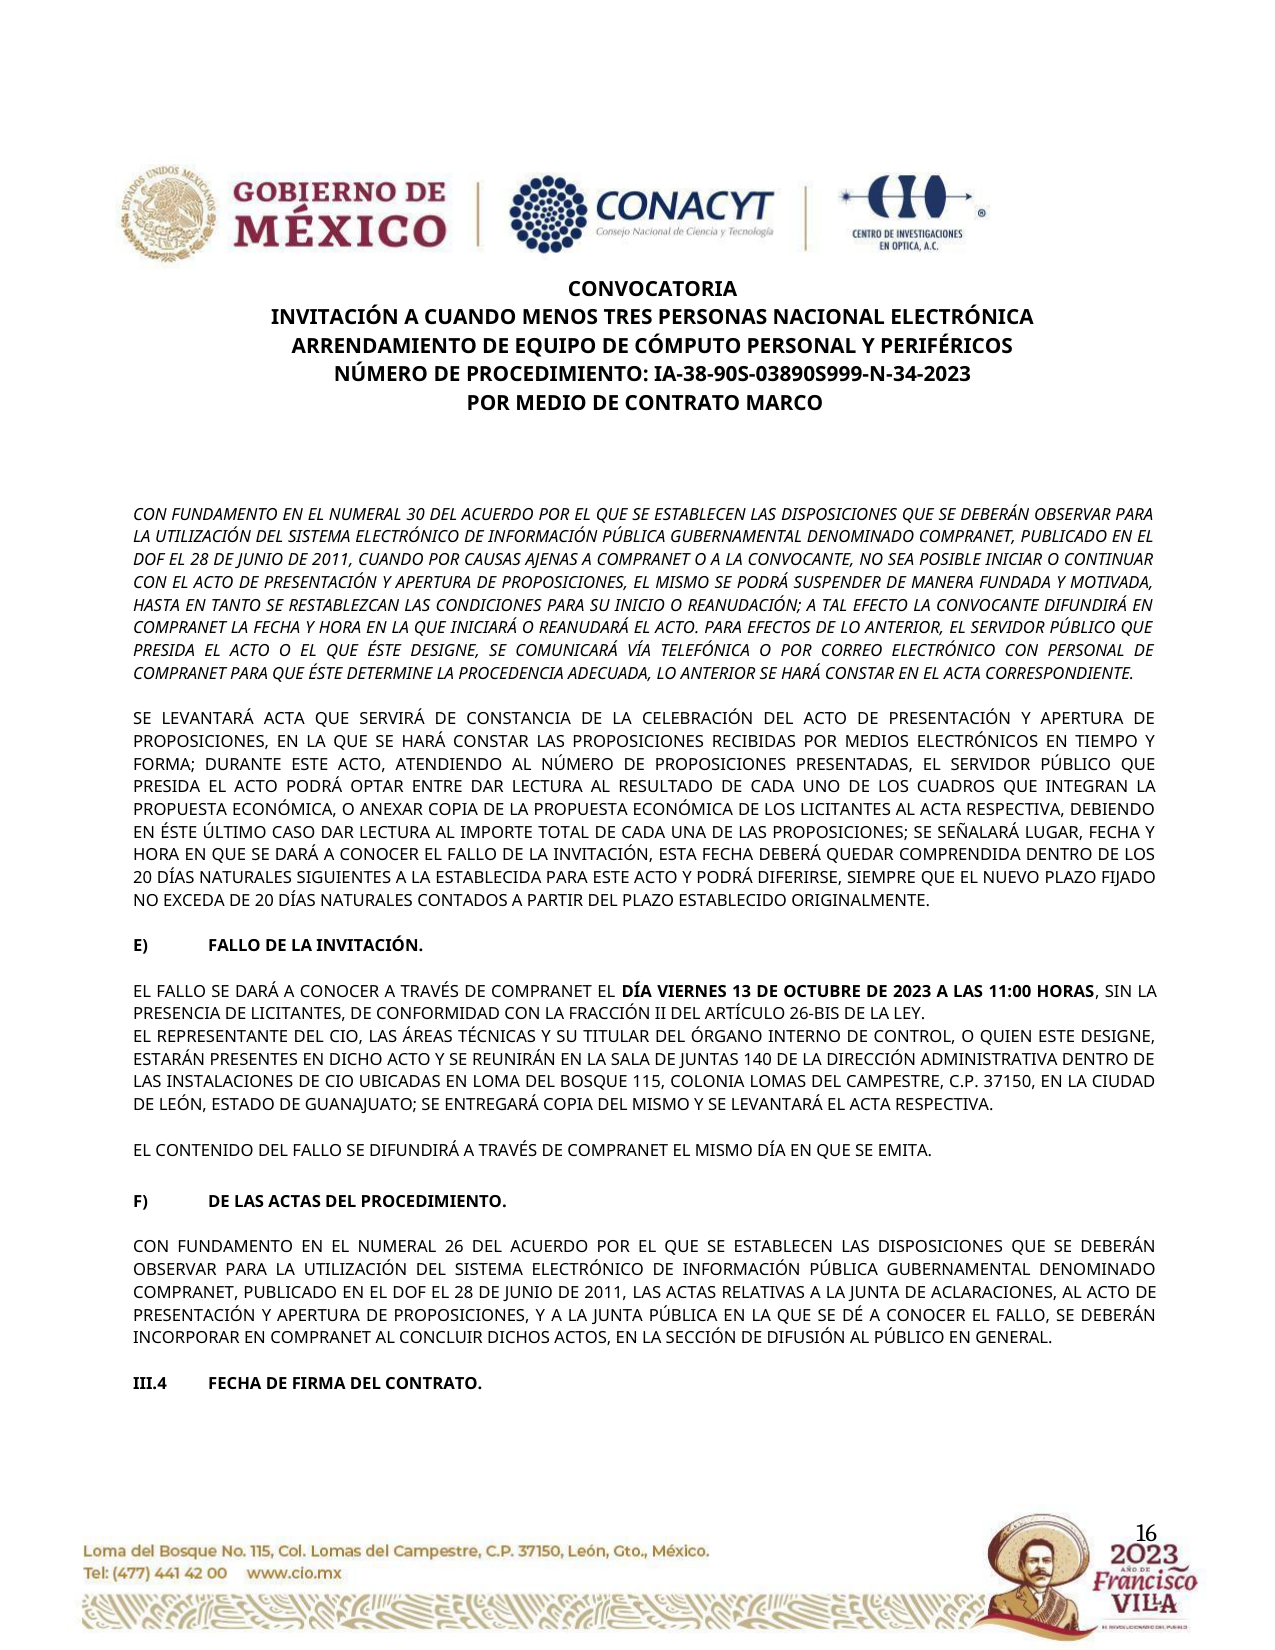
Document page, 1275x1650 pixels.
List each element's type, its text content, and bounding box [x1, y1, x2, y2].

text CON FUNDAMENTO EN EL NUMERAL 30 DEL ACUERDO POR EL QUE SE ESTABLECEN LAS DISPOSICIONES QUE SE DEBERÁN OBSERVAR PARA LA UTILIZACIÓN DEL SISTEMA ELECTRÓNICO DE INFORMACIÓN PÚBLICA GUBERNAMENTAL DENOMINADO COMPRANET, PUBLICADO EN EL DOF EL 28 DE JUNIO DE 2011, CUANDO POR CAUSAS AJENAS A COMPRANET O A LA CONVOCANTE, NO SEA POSIBLE INICIAR O CONTINUAR CON EL ACTO DE PRESENTACIÓN Y APERTURA DE PROPOSICIONES, EL MISMO SE PODRÁ SUSPENDER DE MANERA FUNDADA Y MOTIVADA, HASTA EN TANTO SE RESTABLEZCAN LAS CONDICIONES PARA SU INICIO O REANUDACIÓN; A TAL EFECTO LA CONVOCANTE DIFUNDIRÁ EN COMPRANET LA FECHA Y HORA EN LA QUE INICIARÁ O REANUDARÁ EL ACTO. PARA EFECTOS DE LO ANTERIOR, EL SERVIDOR PÚBLICO QUE PRESIDA EL ACTO O EL QUE ÉSTE DESIGNE, SE COMUNICARÁ VÍA TELEFÓNICA O POR CORREO ELECTRÓNICO CON PERSONAL DE COMPRANET PARA QUE ÉSTE DETERMINE LA PROCEDENCIA ADECUADA, LO ANTERIOR SE HARÁ CONSTAR EN EL ACTA CORRESPONDIENTE. [133, 502, 1157, 684]
text CON FUNDAMENTO EN EL NUMERAL 26 DEL ACUERDO POR EL QUE SE ESTABLECEN LAS DISPOSICIONES QUE SE DEBERÁN OBSERVAR PARA LA UTILIZACIÓN DEL SISTEMA ELECTRÓNICO DE INFORMACIÓN PÚBLICA GUBERNAMENTAL DENOMINADO COMPRANET, PUBLICADO EN EL DOF EL 28 DE JUNIO DE 2011, LAS ACTAS RELATIVAS A LA JUNTA DE ACLARACIONES, AL ACTO DE PRESENTACIÓN Y APERTURA DE PROPOSICIONES, Y A LA JUNTA PÚBLICA EN LA QUE SE DÉ A CONOCER EL FALLO, SE DEBERÁN INCORPORAR EN COMPRANET AL CONCLUIR DICHOS ACTOS, EN LA SECCIÓN DE DIFUSIÓN AL PÚBLICO EN GENERAL. [133, 1235, 1157, 1348]
text SE LEVANTARÁ ACTA QUE SERVIRÁ DE CONSTANCIA DE LA CELEBRACIÓN DEL ACTO DE PRESENTACIÓN Y APERTURA DE PROPOSICIONES, EN LA QUE SE HARÁ CONSTAR LAS PROPOSICIONES RECIBIDAS POR MEDIOS ELECTRÓNICOS EN TIEMPO Y FORMA; DURANTE ESTE ACTO, ATENDIENDO AL NÚMERO DE PROPOSICIONES PRESENTADAS, EL SERVIDOR PÚBLICO QUE PRESIDA EL ACTO PODRÁ OPTAR ENTRE DAR LECTURA AL RESULTADO DE CADA UNO DE LOS CUADROS QUE INTEGRAN LA PROPUESTA ECONÓMICA, O ANEXAR COPIA DE LA PROPUESTA ECONÓMICA DE LOS LICITANTES AL ACTA RESPECTIVA, DEBIENDO EN ÉSTE ÚLTIMO CASO DAR LECTURA AL IMPORTE TOTAL DE CADA UNA DE LAS PROPOSICIONES; SE SEÑALARÁ LUGAR, FECHA Y HORA EN QUE SE DARÁ A CONOCER EL FALLO DE LA INVITACIÓN, ESTA FECHA DEBERÁ QUEDAR COMPRENDIDA DENTRO DE LOS 20 DÍAS NATURALES SIGUIENTES A LA ESTABLECIDA PARA ESTE ACTO Y PODRÁ DIFERIRSE, SIEMPRE QUE EL NUEVO PLAZO FIJADO NO EXCEDA DE 20 DÍAS NATURALES CONTADOS A PARTIR DEL PLAZO ESTABLECIDO ORIGINALMENTE. [133, 707, 1157, 911]
text EL CONTENIDO DEL FALLO SE DIFUNDIRÁ A TRAVÉS DE COMPRANET EL MISMO DÍA EN QUE SE EMITA. [133, 1138, 1157, 1161]
text EL REPRESENTANTE DEL CIO, LAS ÁREAS TÉCNICAS Y SU TITULAR DEL ÓRGANO INTERNO DE CONTROL, O QUIEN ESTE DESIGNE, ESTARÁN PRESENTES EN DICHO ACTO Y SE REUNIRÁN EN LA SALA DE JUNTAS 140 DE LA DIRECCIÓN ADMINISTRATIVA DENTRO DE LAS INSTALACIONES DE CIO UBICADAS EN LOMA DEL BOSQUE 115, COLONIA LOMAS DEL CAMPESTRE, C.P. 37150, EN LA CIUDAD DE LEÓN, ESTADO DE GUANAJUATO; SE ENTREGARÁ COPIA DEL MISMO Y SE LEVANTARÁ EL ACTA RESPECTIVA. [133, 1024, 1157, 1115]
picture [3, 60, 1275, 1650]
list DE LAS ACTAS DEL PROCEDIMIENTO. [133, 1189, 1157, 1212]
list FALLO DE LA INVITACIÓN. [133, 934, 1157, 956]
text III.4 FECHA DE FIRMA DEL CONTRATO. [133, 1371, 1157, 1394]
text EL FALLO SE DARÁ A CONOCER A TRAVÉS DE COMPRANET EL DÍA VIERNES 13 DE OCTUBRE DE 2023 A LAS 11:00 HORAS, SIN LA PRESENCIA DE LICITANTES, DE CONFORMIDAD CON LA FRACCIÓN II DEL ARTÍCULO 26-BIS DE LA LEY. [133, 979, 1157, 1024]
